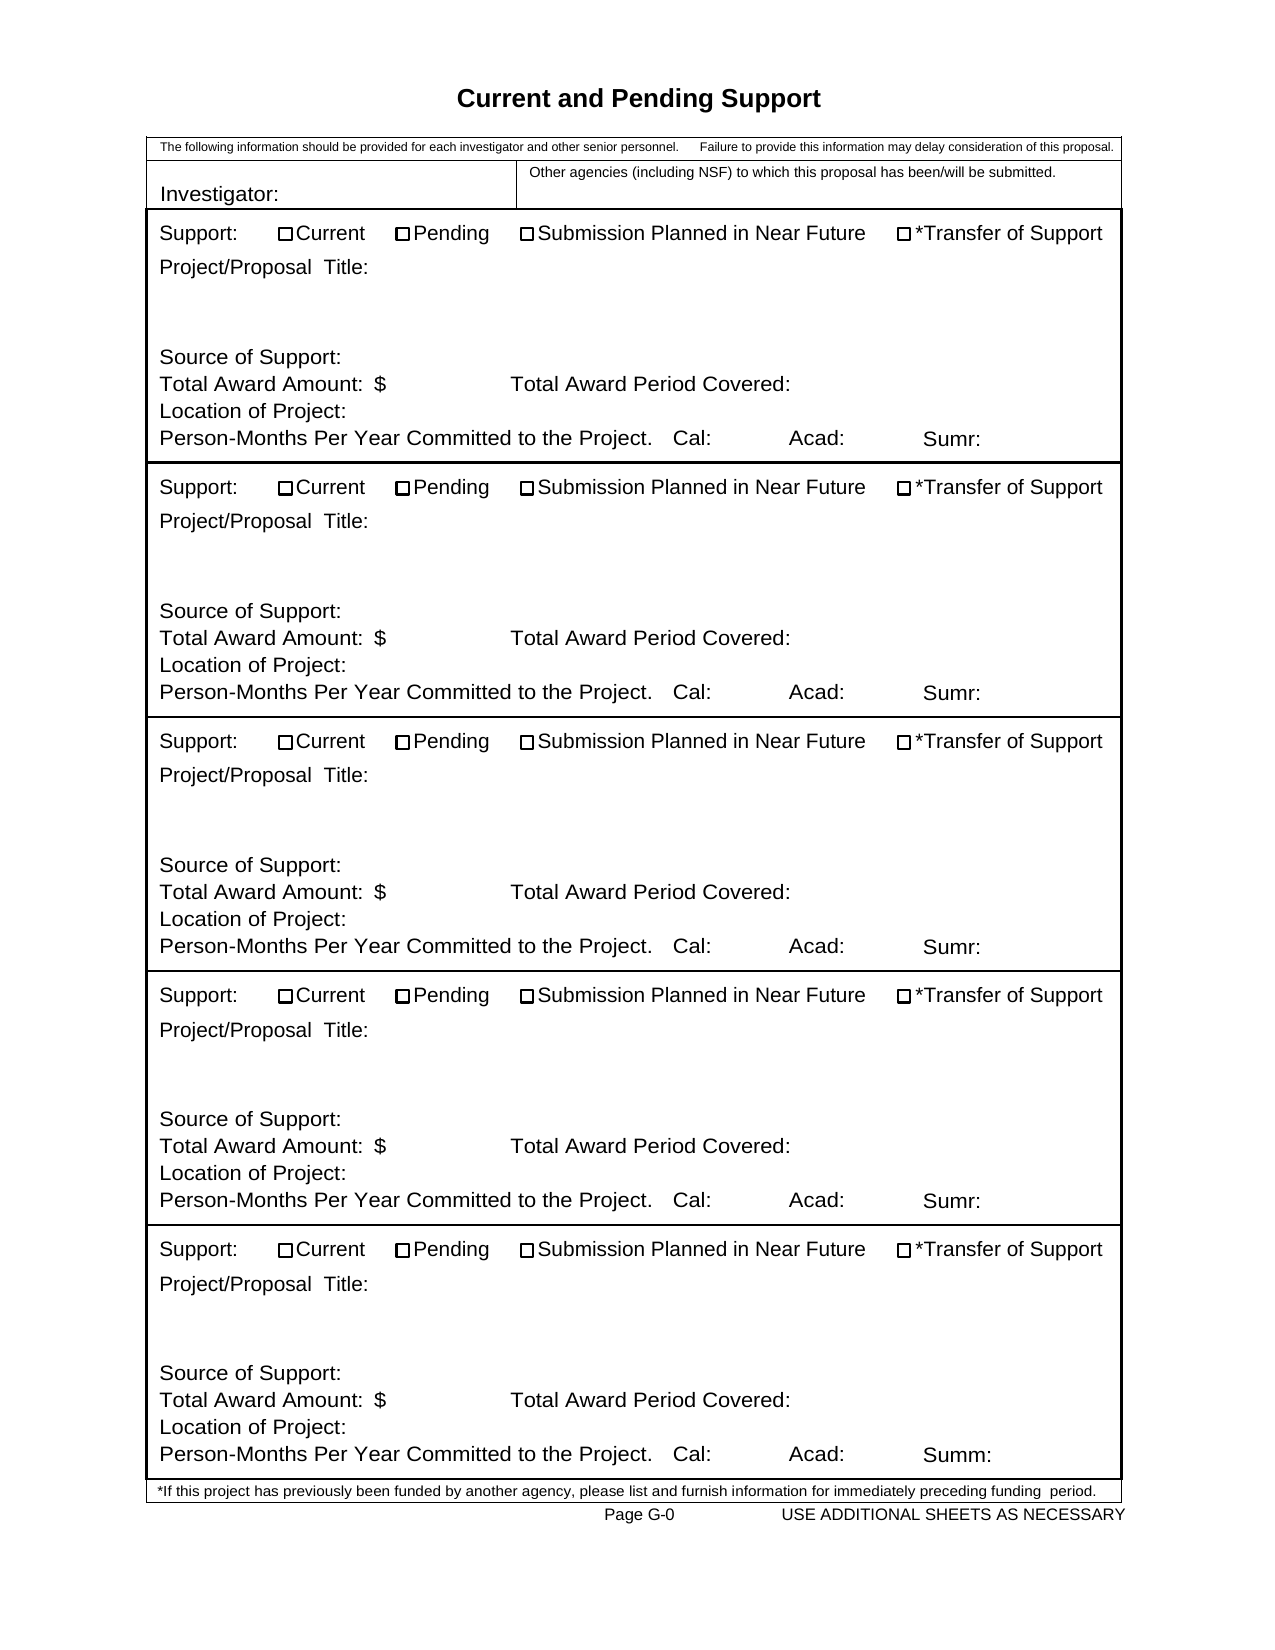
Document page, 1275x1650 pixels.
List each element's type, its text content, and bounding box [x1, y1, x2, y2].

table_cell Project/Proposal Title: [148, 249, 891, 311]
table_cell *Transfer of Support Sumr: [891, 972, 1120, 1224]
table_cell Support: Current Pending Submission Planned in Near Future [148, 210, 891, 248]
table_cell Total Award Amount: $ Total Award Period Covered: [148, 1132, 891, 1159]
table_cell Other agencies (including NSF) to which this proposal has been/will be submitted. [517, 161, 1121, 207]
table_cell Person-Months Per Year Committed to the Project. Cal: Acad: [148, 1186, 891, 1224]
table_cell Project/Proposal Title: [148, 757, 891, 819]
table_cell Project/Proposal Title: [148, 503, 891, 565]
table_cell Person-Months Per Year Committed to the Project. Cal: Acad: [148, 932, 891, 969]
table_cell Support: Current Pending Submission Planned in Near Future [148, 718, 891, 757]
table_cell Source of Support: [148, 311, 891, 369]
table_cell Person-Months Per Year Committed to the Project. Cal: Acad: [148, 424, 891, 461]
table_cell Source of Support: [148, 1073, 891, 1132]
table_cell Source of Support: [148, 565, 891, 624]
table_cell Source of Support: [148, 1327, 891, 1386]
table_cell Person-Months Per Year Committed to the Project. Cal: Acad: [148, 1440, 891, 1478]
table_cell Location of Project: [148, 651, 891, 678]
table_cell Support: Current Pending Submission Planned in Near Future [148, 1226, 891, 1265]
table_cell Support: Current Pending Submission Planned in Near Future [148, 972, 891, 1011]
table_cell Location of Project: [148, 1413, 891, 1440]
table_cell *Transfer of Support Sumr: [891, 464, 1120, 716]
table_cell Project/Proposal Title: [148, 1011, 891, 1073]
table_cell Total Award Amount: $ Total Award Period Covered: [148, 624, 891, 651]
table_cell Investigator: [147, 161, 516, 207]
table_cell *Transfer of Support Summ: [891, 1226, 1120, 1478]
table_cell *Transfer of Support Sumr: [891, 718, 1120, 969]
table_cell Source of Support: [148, 819, 891, 878]
table_cell Location of Project: [148, 1159, 891, 1186]
table_cell Location of Project: [148, 905, 891, 932]
table_cell Total Award Amount: $ Total Award Period Covered: [148, 370, 891, 397]
table_cell Project/Proposal Title: [148, 1265, 891, 1327]
table_cell *If this project has previously been funded by another agency, please list and furnish information for immediately preceding funding period. [147, 1480, 1121, 1501]
table_header The following information should be provided for each investigator and other senior personnel. Failure to provide this information may delay consideration of this proposal. [147, 138, 1121, 160]
table_cell *Transfer of Support Sumr: [891, 210, 1120, 461]
text Current and Pending Support [272, 83, 999, 113]
table_cell Total Award Amount: $ Total Award Period Covered: [148, 1386, 891, 1413]
table_cell Total Award Amount: $ Total Award Period Covered: [148, 878, 891, 905]
table_cell Support: Current Pending Submission Planned in Near Future [148, 464, 891, 503]
table_cell Location of Project: [148, 397, 891, 424]
text Page G-0 USE ADDITIONAL SHEETS AS NECESSARY [604, 1504, 1137, 1524]
table_cell Person-Months Per Year Committed to the Project. Cal: Acad: [148, 678, 891, 716]
